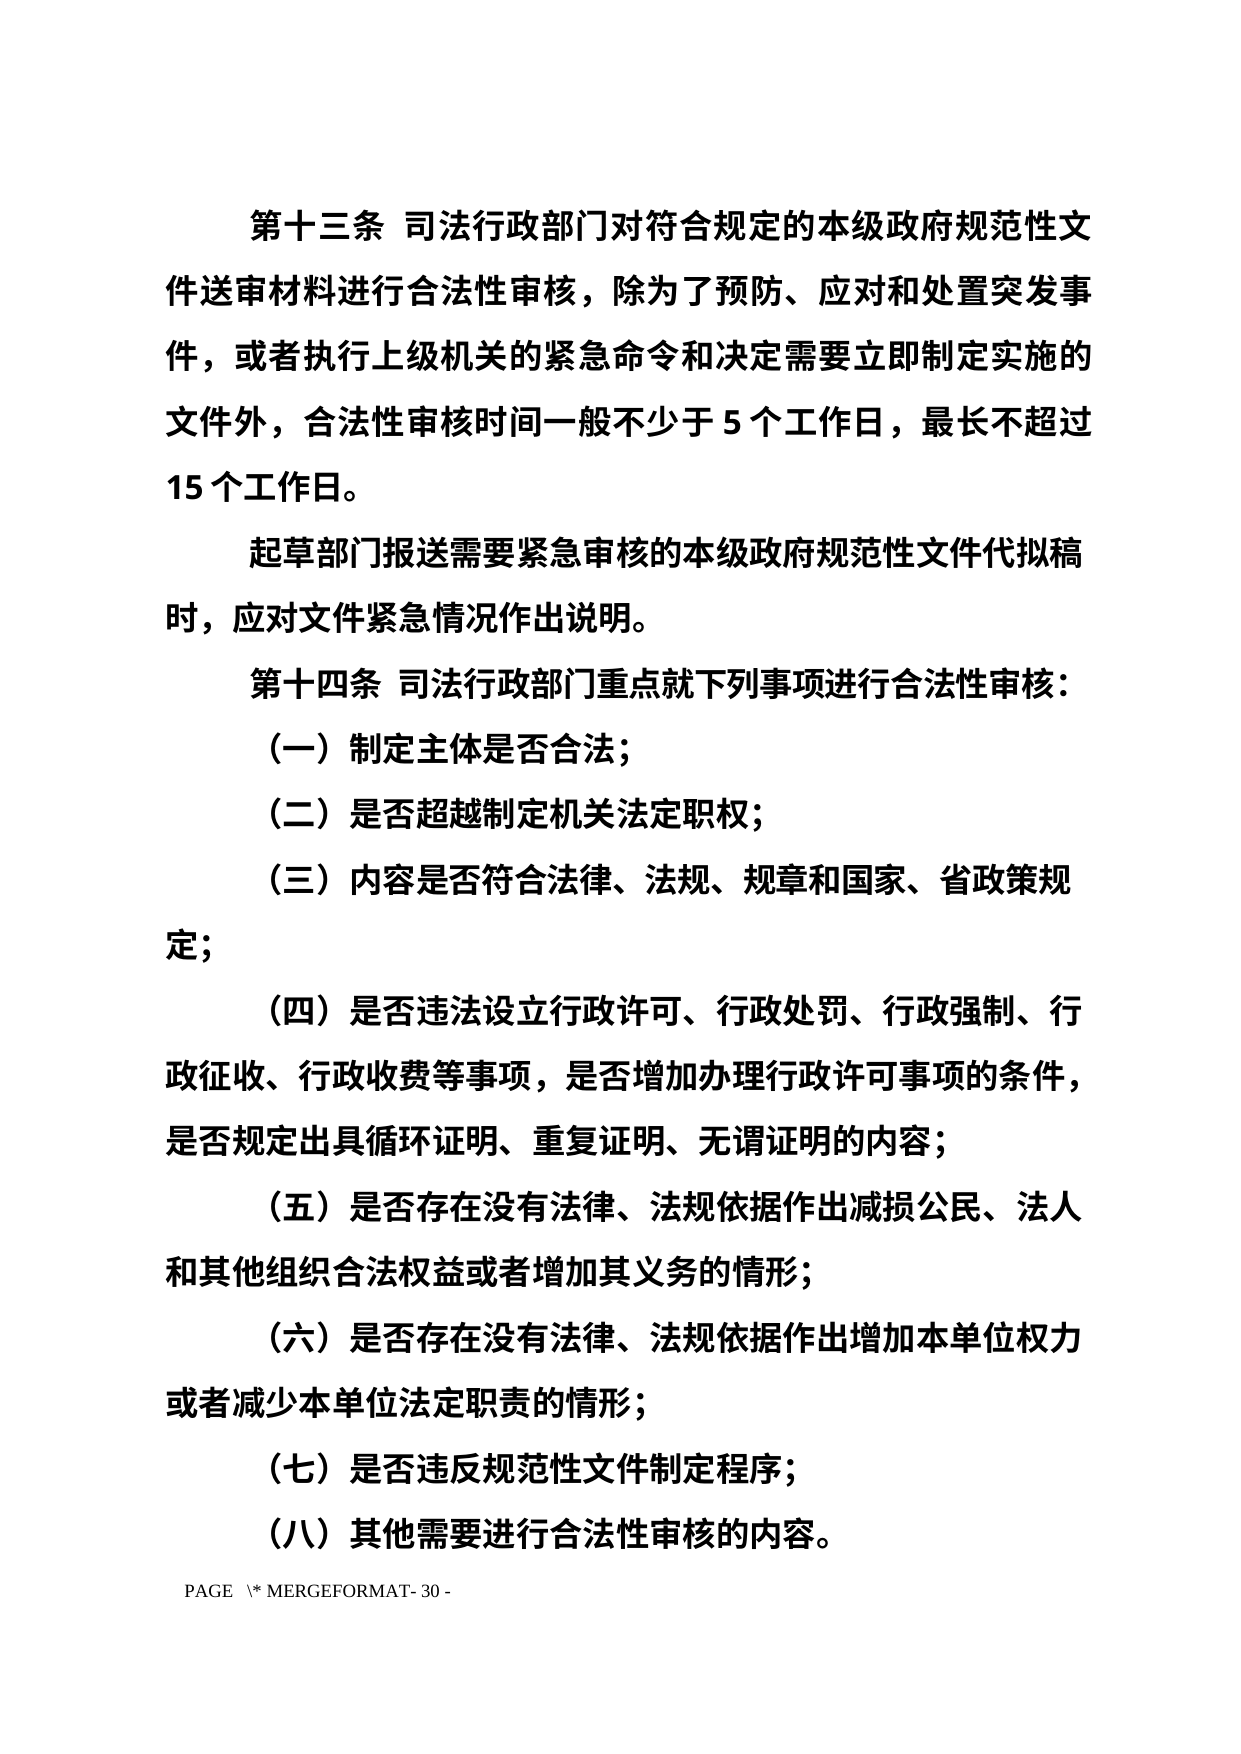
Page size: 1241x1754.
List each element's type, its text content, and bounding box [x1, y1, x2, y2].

text 第十三条 司法行政部门对符合规定的本级政府规范性文件送审材料进行合法性审核，除为了预防、应对和处置突发事件，或者执行上级机关的紧急命令和决定需要立即制定实施的文件外，合法性审核时间一般不少于5个工作日，最长不超过15个工作日。 [165, 191, 1092, 518]
text （一）制定主体是否合法； [165, 714, 1092, 779]
text （七）是否违反规范性文件制定程序； [165, 1434, 1092, 1499]
text （六）是否存在没有法律、法规依据作出增加本单位权力或者减少本单位法定职责的情形； [165, 1303, 1092, 1434]
text （四）是否违法设立行政许可、行政处罚、行政强制、行政征收、行政收费等事项，是否增加办理行政许可事项的条件，是否规定出具循环证明、重复证明、无谓证明的内容； [165, 976, 1092, 1172]
text 第十四条 司法行政部门重点就下列事项进行合法性审核： [165, 649, 1092, 714]
text （二）是否超越制定机关法定职权； [165, 779, 1092, 845]
text （八）其他需要进行合法性审核的内容。 [165, 1499, 1092, 1564]
text （三）内容是否符合法律、法规、规章和国家、省政策规定； [165, 845, 1092, 976]
text （五）是否存在没有法律、法规依据作出减损公民、法人和其他组织合法权益或者增加其义务的情形； [165, 1172, 1092, 1303]
text 起草部门报送需要紧急审核的本级政府规范性文件代拟稿时，应对文件紧急情况作出说明。 [165, 518, 1092, 649]
